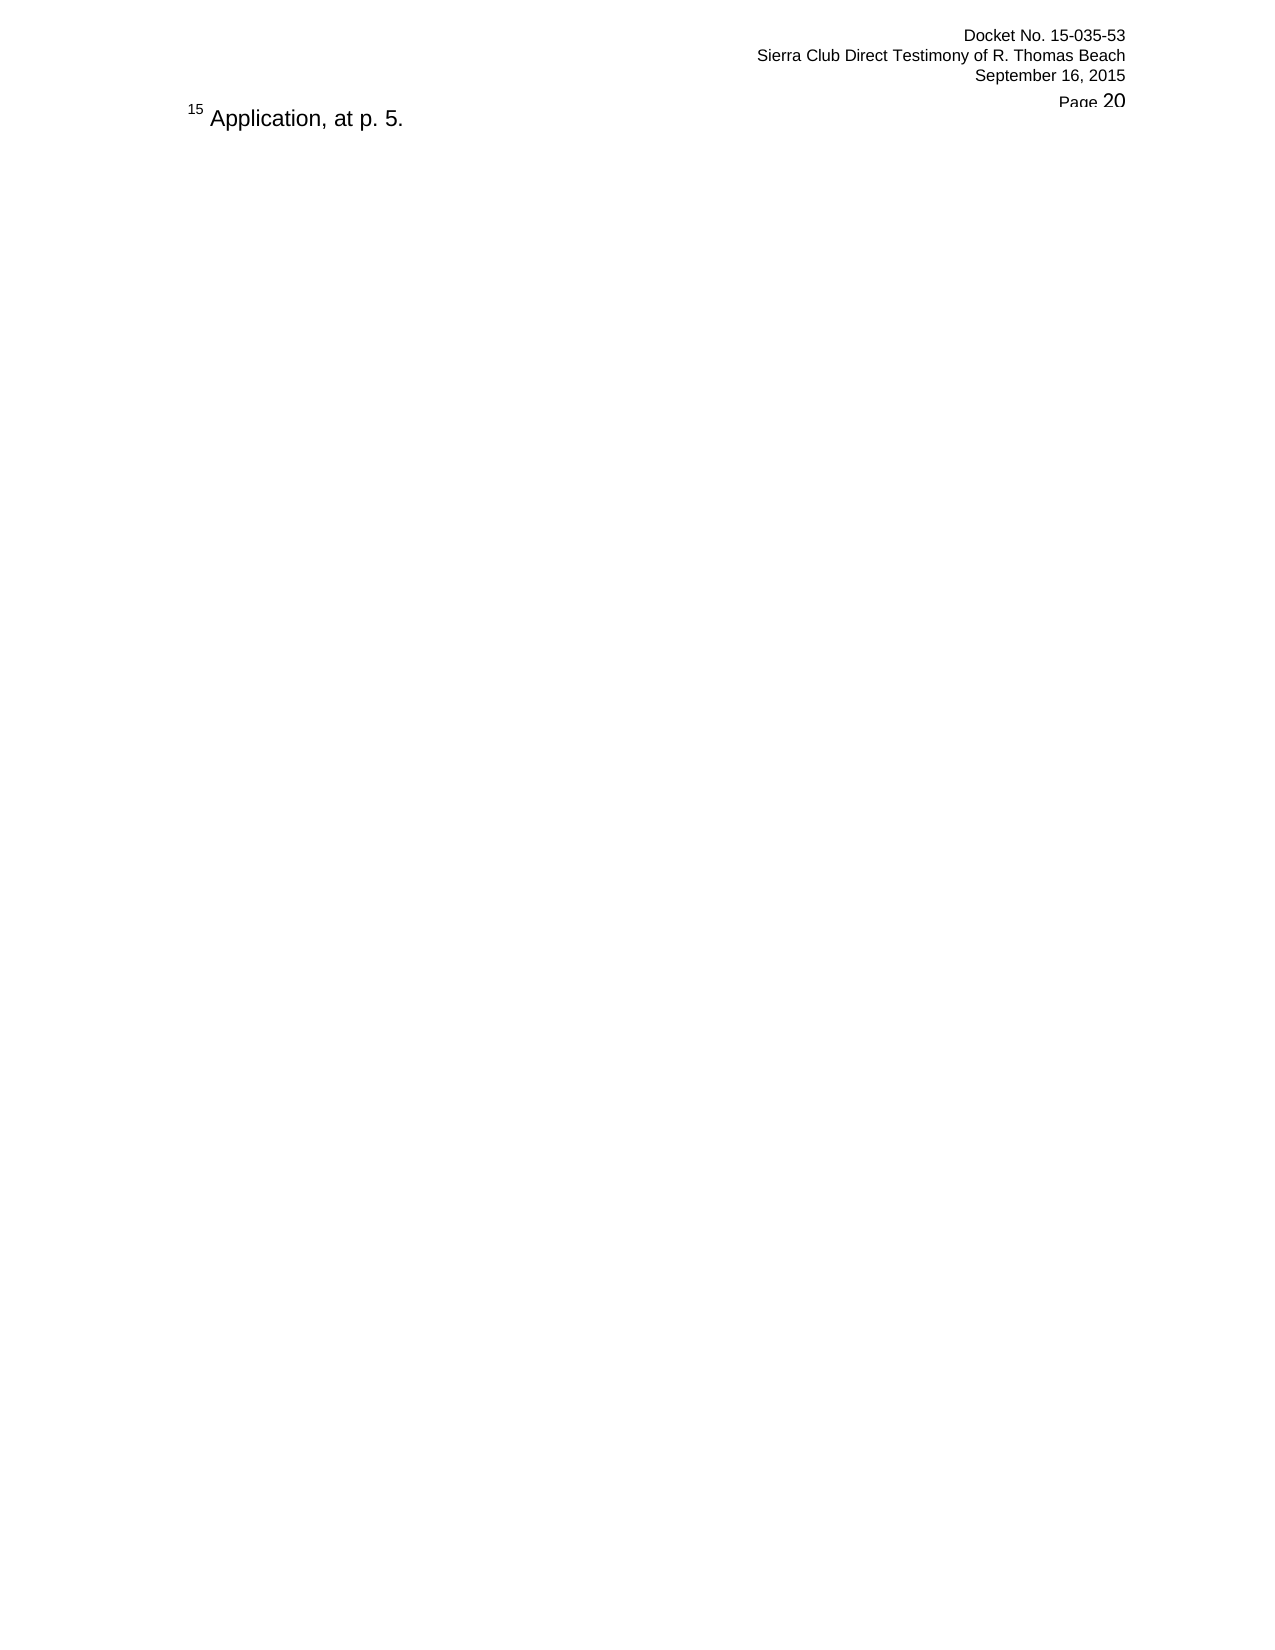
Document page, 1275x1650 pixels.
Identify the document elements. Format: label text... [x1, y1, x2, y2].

text 15 Application, at p. 5. [187, 104, 1135, 132]
